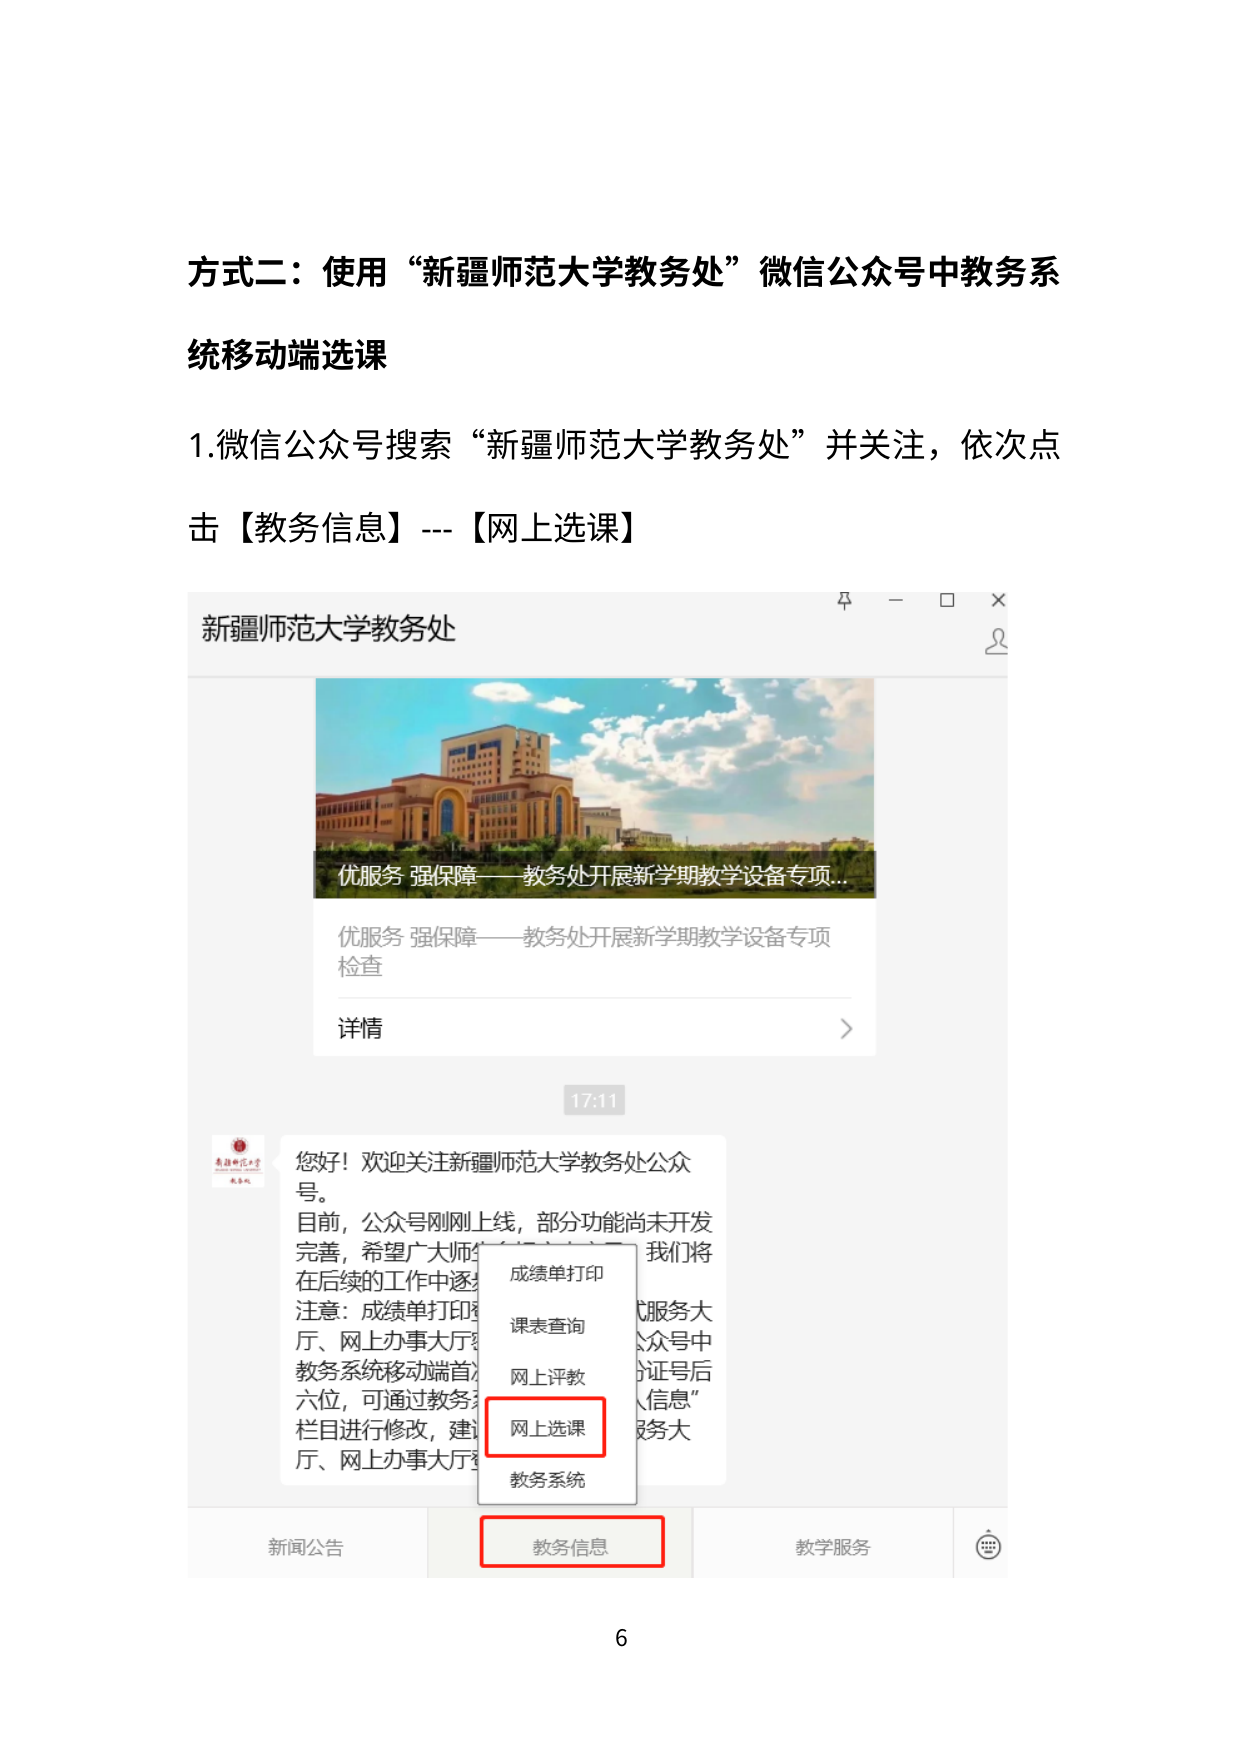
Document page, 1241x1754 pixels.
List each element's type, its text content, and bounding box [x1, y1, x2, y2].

text 1.微信公众号搜索“新疆师范大学教务处”并关注，依次点击【教务信息】---【网上选课】 [187, 418, 1063, 551]
text 方式二：使用“新疆师范大学教务处”微信公众号中教务系统移动端选课 [187, 245, 1063, 377]
picture [187, 592, 1008, 1578]
